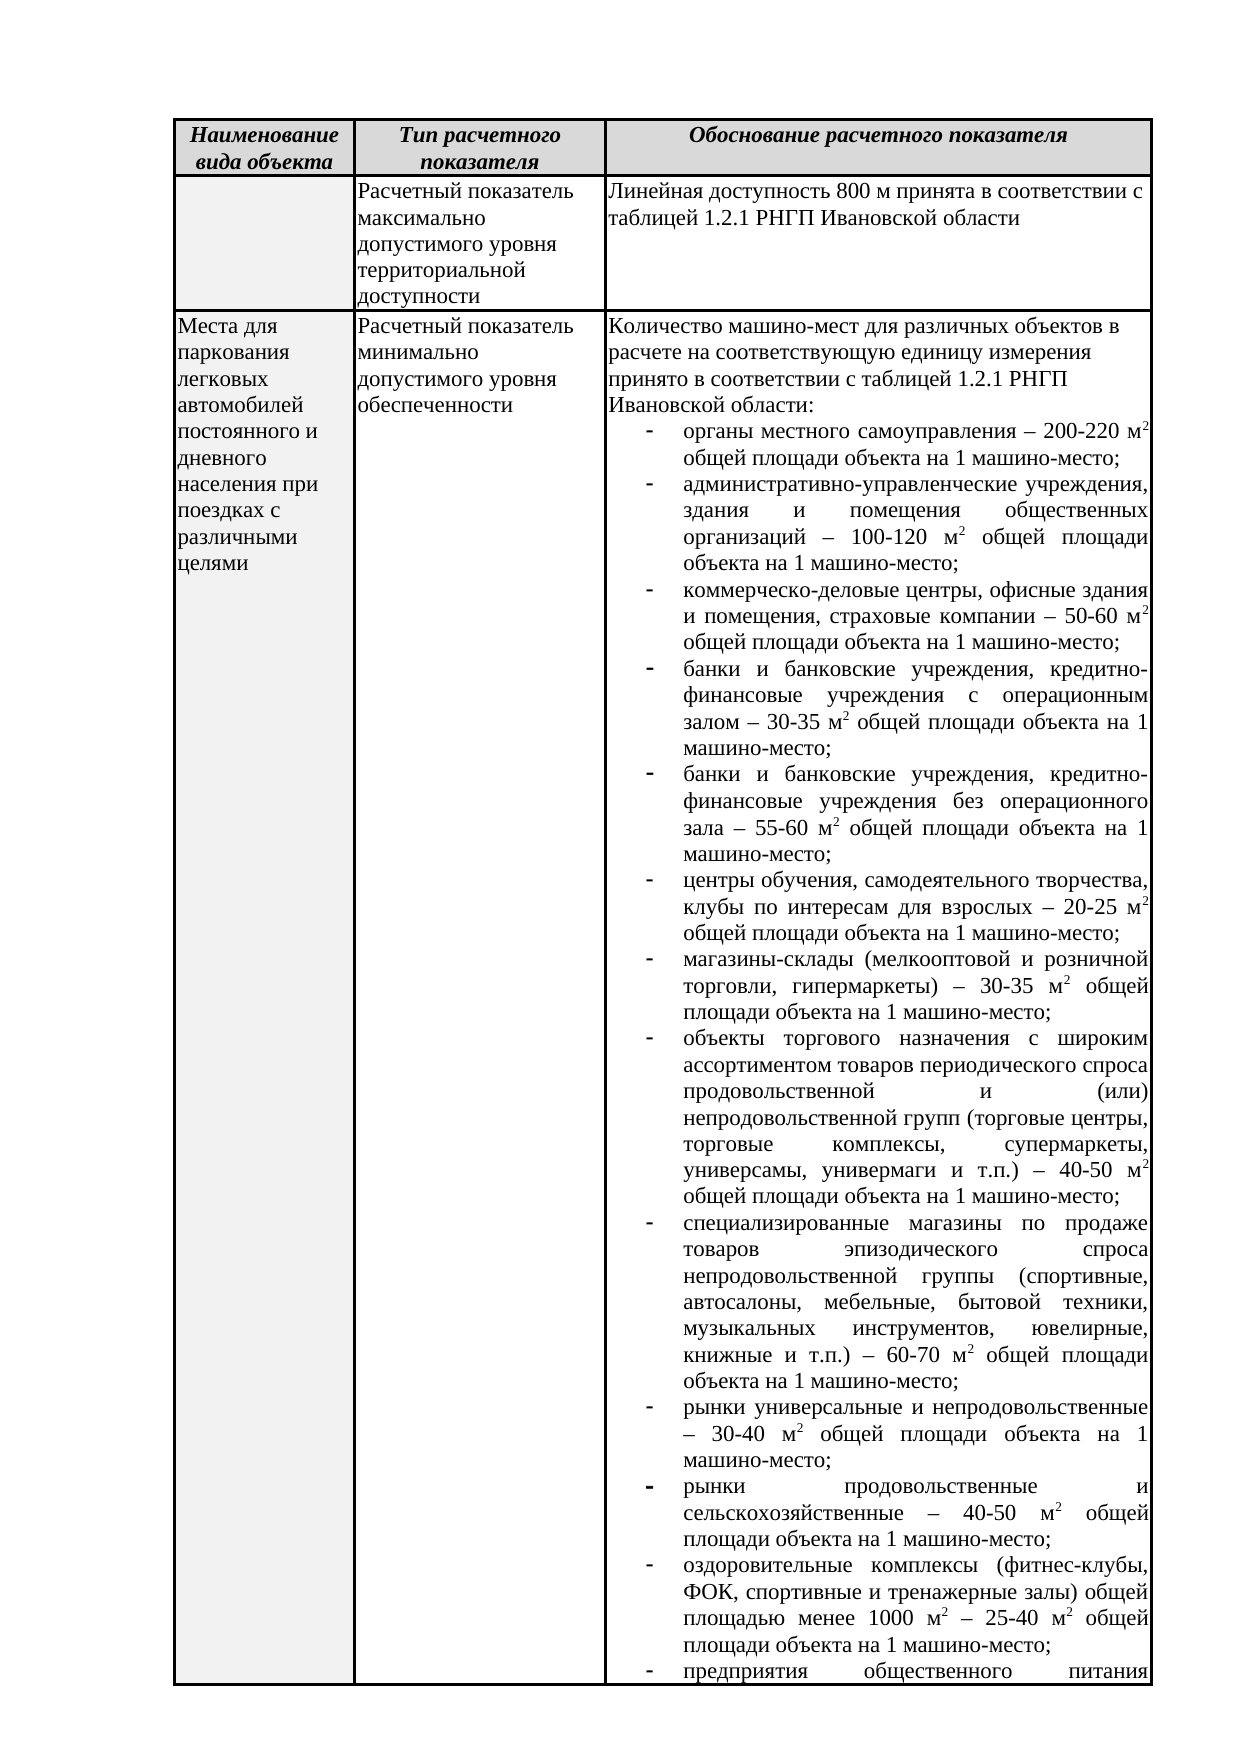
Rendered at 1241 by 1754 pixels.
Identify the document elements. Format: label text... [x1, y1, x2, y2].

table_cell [607, 312, 1150, 1683]
table_header Тип расчетного показателя [356, 121, 604, 174]
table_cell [176, 312, 353, 1683]
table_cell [176, 177, 353, 309]
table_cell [356, 312, 604, 1683]
table_cell Расчетный показатель максимально допустимого уровня территориальной доступности [356, 177, 604, 309]
table_header Наименование вида объекта [176, 121, 353, 174]
table_header Обоснование расчетного показателя [607, 121, 1150, 174]
table_cell Линейная доступность 800 м принята в соответствии с таблицей 1.2.1 РНГП Ивановской области [607, 177, 1150, 309]
